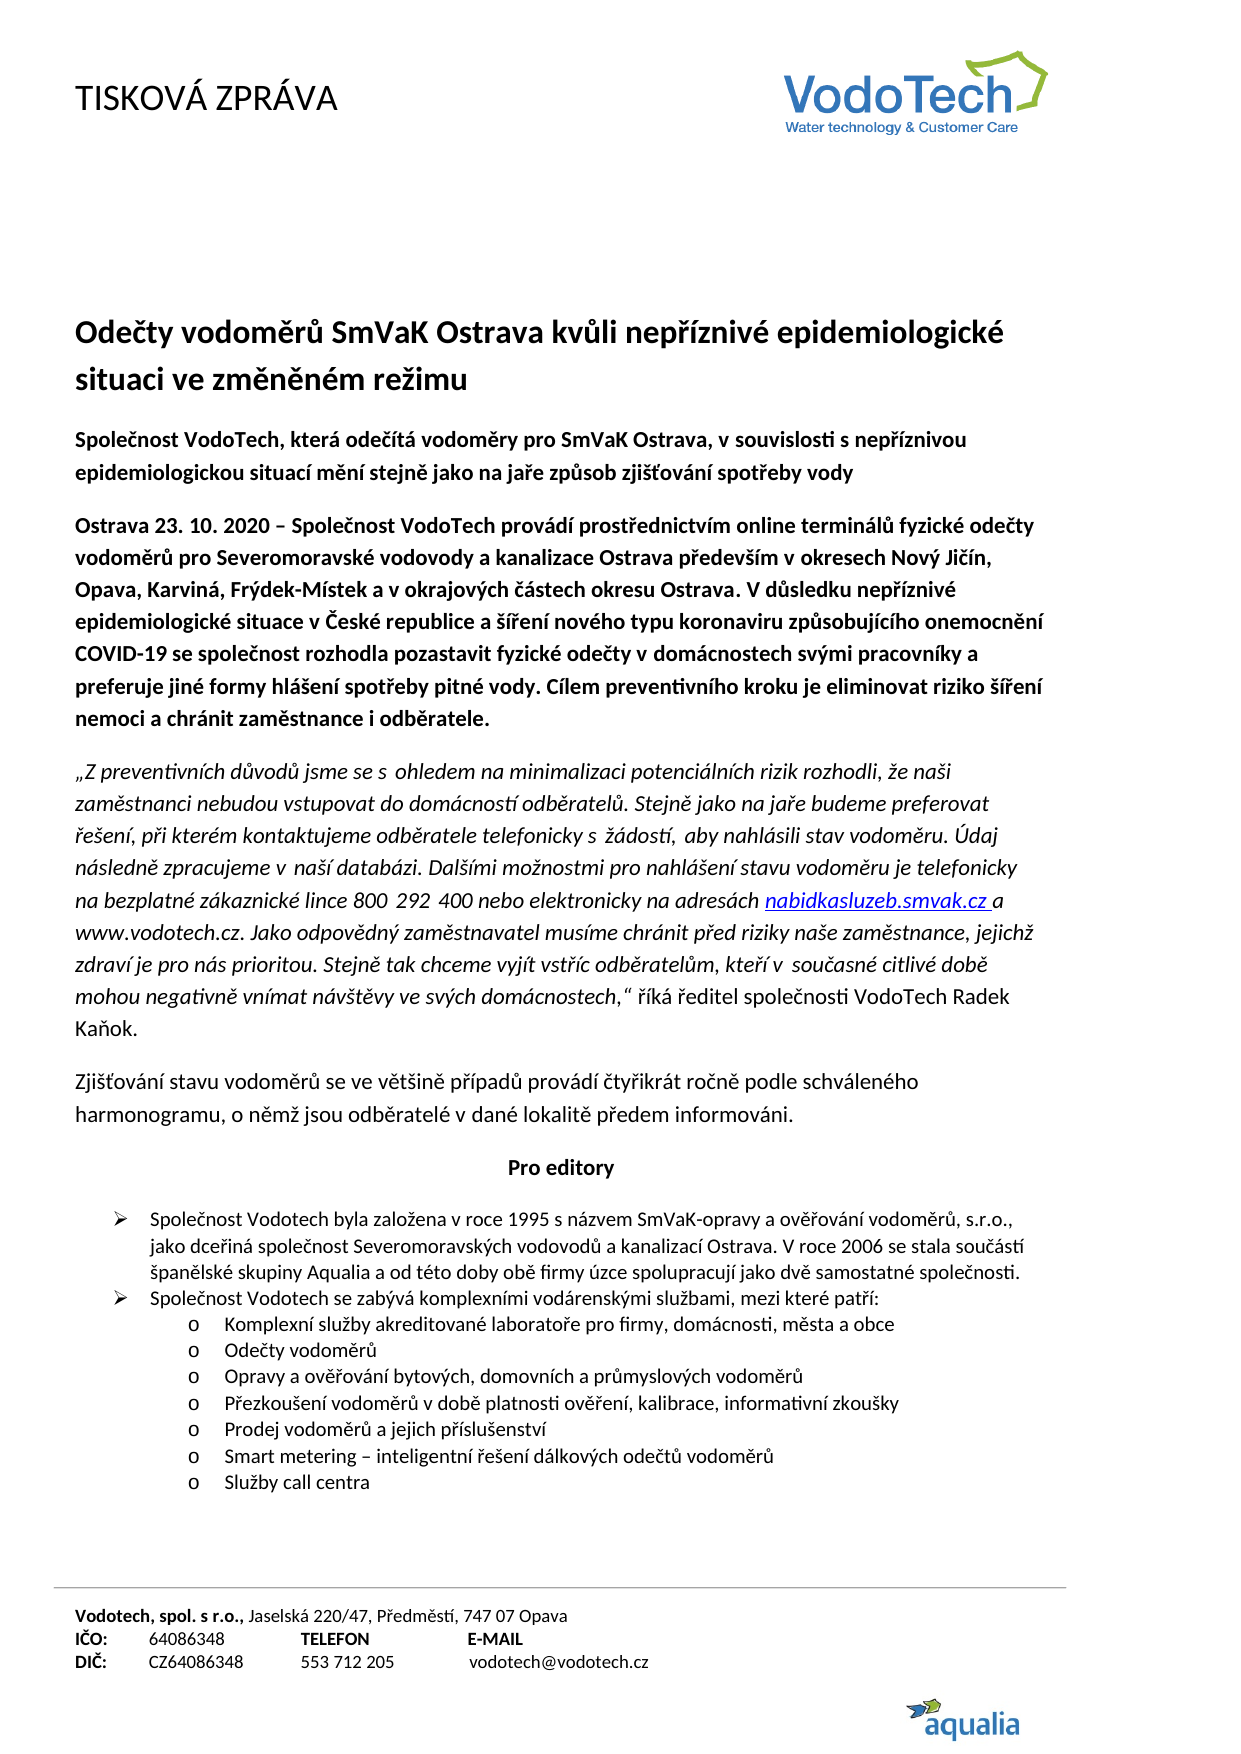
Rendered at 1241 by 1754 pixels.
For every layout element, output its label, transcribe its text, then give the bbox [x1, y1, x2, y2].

list Přezkoušení vodoměrů v době platnosti ověření, kalibrace, informativní zkoušky [187, 1390, 1047, 1417]
text „Z preventivních důvodů jsme se s ohledem na minimalizaci potenciálních rizik rozhodli, že naši zaměstnanci nebudou vstupovat do domácností odběratelů. Stejně jako na jaře budeme preferovat řešení, při kterém kontaktujeme odběratele telefonicky s žádostí, aby nahlásili stav vodoměru. Údaj následně zpracujeme v naší databázi. Dalšími možnostmi pro nahlášení stavu vodoměru je telefonicky na bezplatné zákaznické lince 800 292 400 nebo elektronicky na adresách nabidkasluzeb.smvak.cz a www.vodotech.cz. Jako odpovědný zaměstnavatel musíme chránit před riziky naše zaměstnance, jejichž zdraví je pro nás prioritou. Stejně tak chceme vyjít vstříc odběratelům, kteří v současné citlivé době mohou negativně vnímat návštěvy ve svých domácnostech,“ říká ředitel společnosti VodoTech Radek Kaňok. [75, 757, 1047, 1042]
text Ostrava 23. 10. 2020 – Společnost VodoTech provádí prostřednictvím online terminálů fyzické odečty vodoměrů pro Severomoravské vodovody a kanalizace Ostrava především v okresech Nový Jičín, Opava, Karviná, Frýdek-Místek a v okrajových částech okresu Ostrava. V důsledku nepříznivé epidemiologické situace v České republice a šíření nového typu koronaviru způsobujícího onemocnění COVID-19 se společnost rozhodla pozastavit fyzické odečty v domácnostech svými pracovníky a preferuje jiné formy hlášení spotřeby pitné vody. Cílem preventivního kroku je eliminovat riziko šíření nemoci a chránit zaměstnance i odběratele. [75, 511, 1047, 732]
list Opravy a ověřování bytových, domovních a průmyslových vodoměrů [187, 1364, 1047, 1390]
text Zjišťování stavu vodoměrů se ve většině případů provádí čtyřikrát ročně podle schváleného harmonogramu, o němž jsou odběratelé v dané lokalitě předem informováni. [75, 1067, 1047, 1128]
list Společnost Vodotech byla založena v roce 1995 s názvem SmVaK-opravy a ověřování vodoměrů, s.r.o., jako dceřiná společnost Severomoravských vodovodů a kanalizací Ostrava. V roce 2006 se stala součástí španělské skupiny Aqualia a od této doby obě firmy úzce spolupracují jako dvě samostatné společnosti. [112, 1206, 1047, 1284]
list Prodej vodoměrů a jejich příslušenství [187, 1417, 1047, 1443]
list Odečty vodoměrů [187, 1337, 1047, 1364]
list Komplexní služby akreditované laboratoře pro firmy, domácnosti, města a obce [187, 1311, 1047, 1337]
text Společnost VodoTech, která odečítá vodoměry pro SmVaK Ostrava, v souvislosti s nepříznivou epidemiologickou situací mění stejně jako na jaře způsob zjišťování spotřeby vody [75, 426, 1047, 486]
text Pro editory [75, 1153, 1047, 1181]
picture [900, 1657, 1029, 1754]
list Společnost Vodotech se zabývá komplexními vodárenskými službami, mezi které patří: [112, 1284, 1047, 1311]
list Služby call centra [187, 1469, 1047, 1496]
picture [777, 43, 1050, 135]
text Odečty vodoměrů SmVaK Ostrava kvůli nepříznivé epidemiologické situaci ve změněném režimu [75, 311, 1047, 399]
list Smart metering – inteligentní řešení dálkových odečtů vodoměrů [187, 1443, 1047, 1469]
